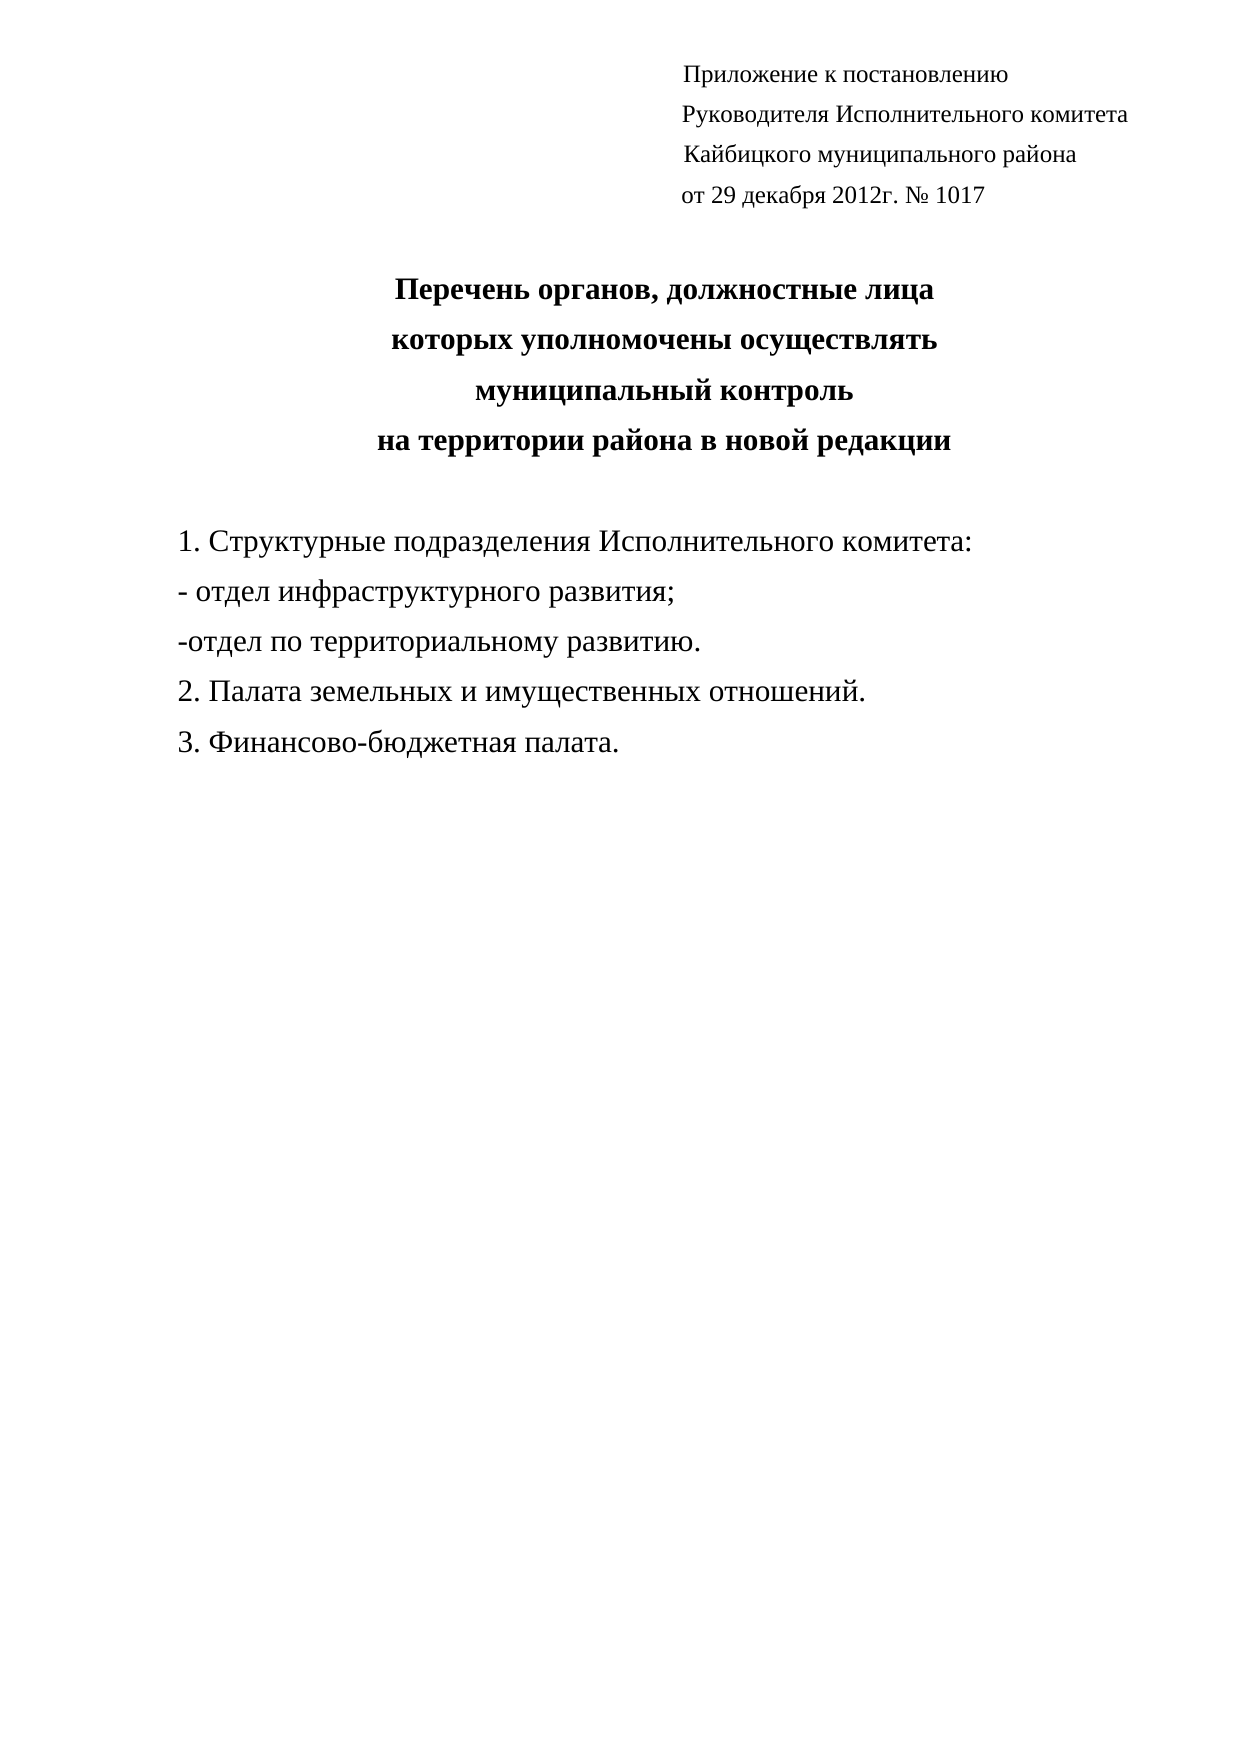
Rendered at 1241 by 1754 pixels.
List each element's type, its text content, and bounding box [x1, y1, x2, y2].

text - отдел инфраструктурного развития; [177, 572, 1152, 608]
text на территории района в новой редакции [177, 421, 1152, 457]
text Руководителя Исполнительного комитета [177, 99, 1152, 128]
text от 29 декабря 2012г. № 1017 [177, 180, 1152, 208]
text Кайбицкого муниципального района [177, 139, 1152, 168]
text муниципальный контроль [177, 371, 1152, 407]
text которых уполномочены осуществлять [177, 321, 1152, 356]
text Приложение к постановлению [177, 59, 1152, 88]
text 2. Палата земельных и имущественных отношений. [177, 673, 1152, 709]
text 1. Структурные подразделения Исполнительного комитета: [177, 522, 1152, 558]
text 3. Финансово-бюджетная палата. [177, 723, 1152, 759]
text Перечень органов, должностные лица [177, 270, 1152, 306]
text -отдел по территориальному развитию. [177, 622, 1152, 658]
